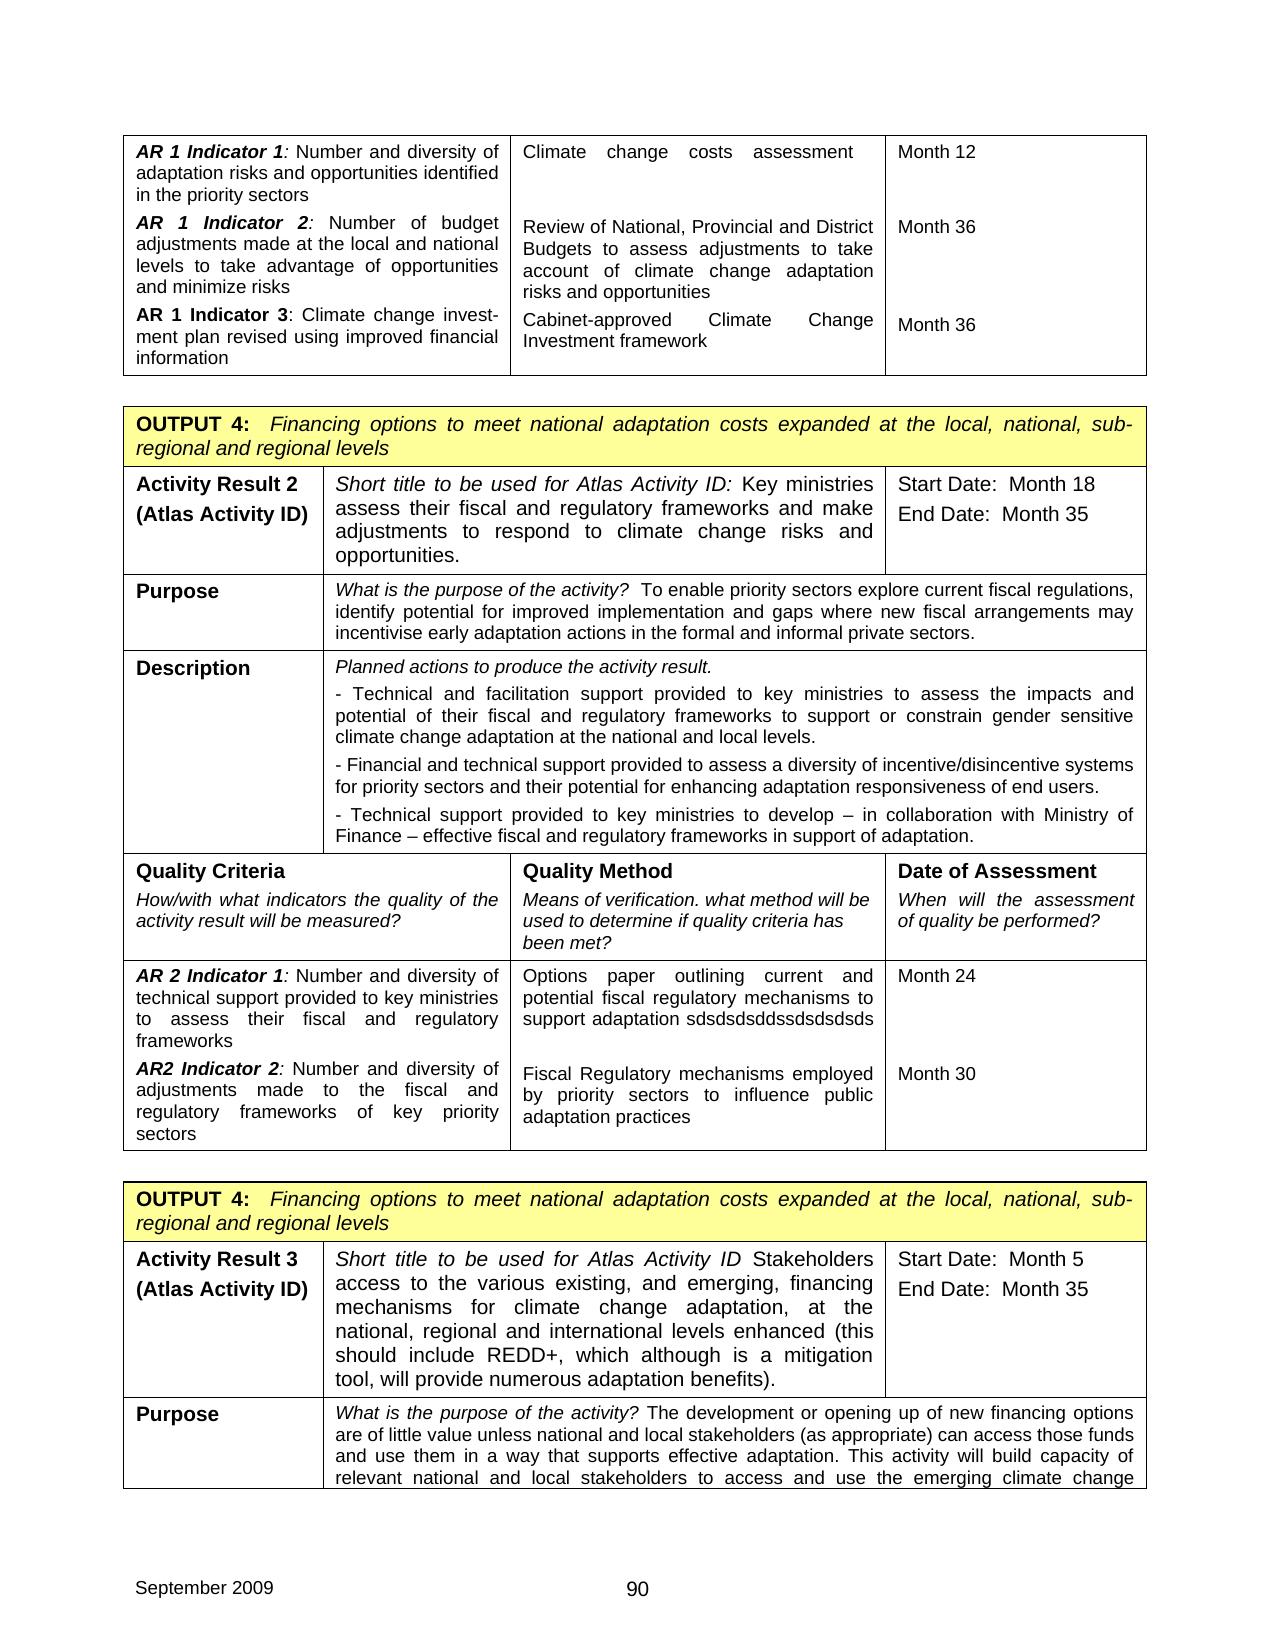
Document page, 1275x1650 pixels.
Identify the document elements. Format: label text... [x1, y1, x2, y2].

table_cell Description [124, 651, 323, 853]
table_cell AR 2 Indicator 1: Number and diversity of technical support provided to key ministries to assess their fiscal and regulatory frameworks AR2 Indicator 2: Number and diversity of adjustments made to the fiscal and regulatory frameworks of key priority sectors [124, 961, 510, 1150]
table_cell Date of Assessment When will the assessment of quality be performed? [886, 854, 1146, 959]
table_header OUTPUT 4: Financing options to meet national adaptation costs expanded at the local, national, sub-regional and regional levels [124, 1183, 1146, 1241]
table_cell Short title to be used for Atlas Activity ID: Key ministries assess their fiscal and regulatory frameworks and make adjustments to respond to climate change risks and opportunities. [324, 467, 885, 573]
table_cell Purpose [124, 575, 323, 650]
table_cell Purpose [124, 1398, 323, 1488]
table_cell Short title to be used for Atlas Activity ID Stakeholders access to the various existing, and emerging, financing mechanisms for climate change adaptation, at the national, regional and international levels enhanced . [324, 1242, 885, 1397]
table_cell Quality Method Means of verification. what method will be used to determine if quality criteria has been met? [511, 854, 885, 959]
table_cell What is the purpose of the activity? To enable priority sectors explore current fiscal regulations, identify potential for improved implementation and gaps where new fiscal arrangements may incentivise early adaptation actions in the formal and informal private sectors. [324, 575, 1146, 650]
table_cell Start Date: Month 5 End Date: Month 35 [886, 1242, 1146, 1397]
table_cell Options paper outlining current and potential fiscal regulatory mechanisms to support adaptation sdsdsdsddssdsdsdsds Fiscal Regulatory mechanisms employed by priority sectors to influence public adaptation practices [511, 961, 885, 1150]
table_cell Quality Criteria How/with what indicators the quality of the activity result will be measured? [124, 854, 510, 959]
table_header OUTPUT 4: Financing options to meet national adaptation costs expanded at the local, national, sub-regional and regional levels [124, 407, 1146, 466]
table_cell Planned actions to produce the activity result. - Technical and facilitation support provided to key ministries to assess the impacts and potential of their fiscal and regulatory frameworks to support or constrain gender sensitive climate change adaptation at the national and local levels. - Financial and technical support provided to assess a diversity of incentive/disincentive systems for priority sectors and their potential for enhancing adaptation responsiveness of end users. - Technical support provided to key ministries to develop – in collaboration with Ministry of Finance – effective fiscal and regulatory frameworks in support of adaptation. [324, 651, 1146, 853]
table_cell Activity Result 2 [124, 467, 323, 573]
table_cell Month 24 Month 30 [886, 961, 1146, 1150]
table_cell Month 12 Month 36 Month 36 [886, 136, 1146, 375]
table_cell Activity Result 3 [124, 1242, 323, 1397]
table_cell Start Date: Month 18 End Date: Month 35 [886, 467, 1146, 573]
table_cell AR 1 Indicator 1: Number and diversity of adaptation risks and opportunities identified in the priority sectors AR 1 Indicator 2: Number of budget adjustments made at the local and national levels to take advantage of opportunities and minimize risks AR 1 Indicator 3: Climate change invest-ment plan revised using improved financial information [124, 136, 510, 375]
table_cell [324, 1398, 1146, 1488]
table_cell Climate change costs assessment Review of National, Provincial and District Budgets to assess adjustments to take account of climate change adaptation risks and opportunities Cabinet-approved Climate Change Investment framework [511, 136, 885, 375]
